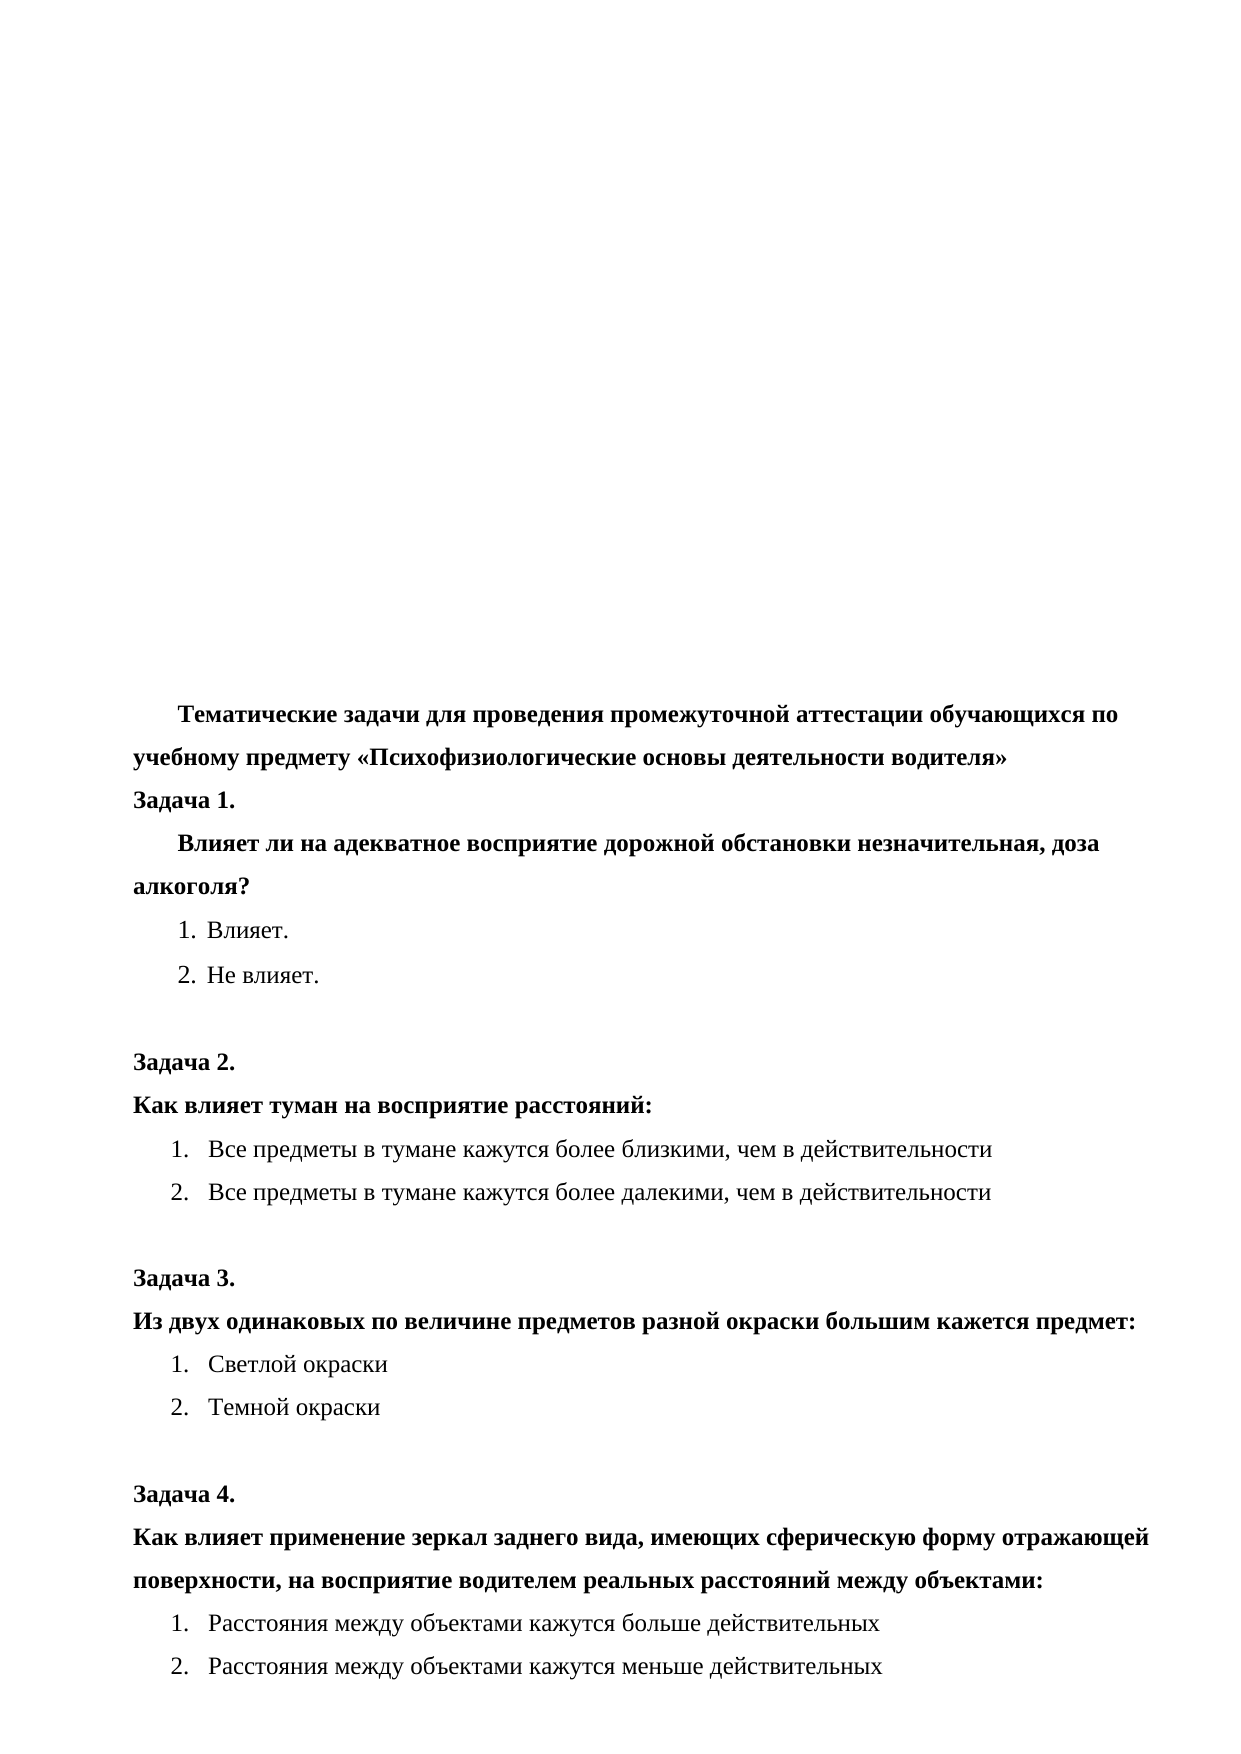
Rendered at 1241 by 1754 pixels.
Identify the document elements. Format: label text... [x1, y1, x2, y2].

list Не влияет. [133, 959, 1167, 989]
list Светлой окраски [170, 1349, 1167, 1378]
text Задача 1. [133, 785, 1167, 814]
list Расстояния между объектами кажутся больше действительных [170, 1608, 1167, 1637]
list Все предметы в тумане кажутся более далекими, чем в действительности [170, 1177, 1167, 1206]
text Как влияет туман на восприятие расстояний: [133, 1091, 1167, 1119]
text Задача 4. [133, 1479, 1167, 1507]
text Тематические задачи для проведения промежуточной аттестации обучающихся по учебному предмету «Психофизиологические основы деятельности водителя» [133, 699, 1167, 771]
text Как влияет применение зеркал заднего вида, имеющих сферическую форму отражающей поверхности, на восприятие водителем реальных расстояний между объектами: [133, 1522, 1167, 1594]
list Темной окраски [170, 1392, 1167, 1421]
text Влияет ли на адекватное восприятие дорожной обстановки незначительная, доза алкоголя? [133, 828, 1167, 900]
text Из двух одинаковых по величине предметов разной окраски большим кажется предмет: [133, 1306, 1167, 1335]
list Влияет. [133, 914, 1167, 944]
text Задача 3. [133, 1263, 1167, 1292]
list Все предметы в тумане кажутся более близкими, чем в действительности [170, 1134, 1167, 1162]
text Задача 2. [133, 1047, 1167, 1076]
list Расстояния между объектами кажутся меньше действительных [170, 1651, 1167, 1680]
